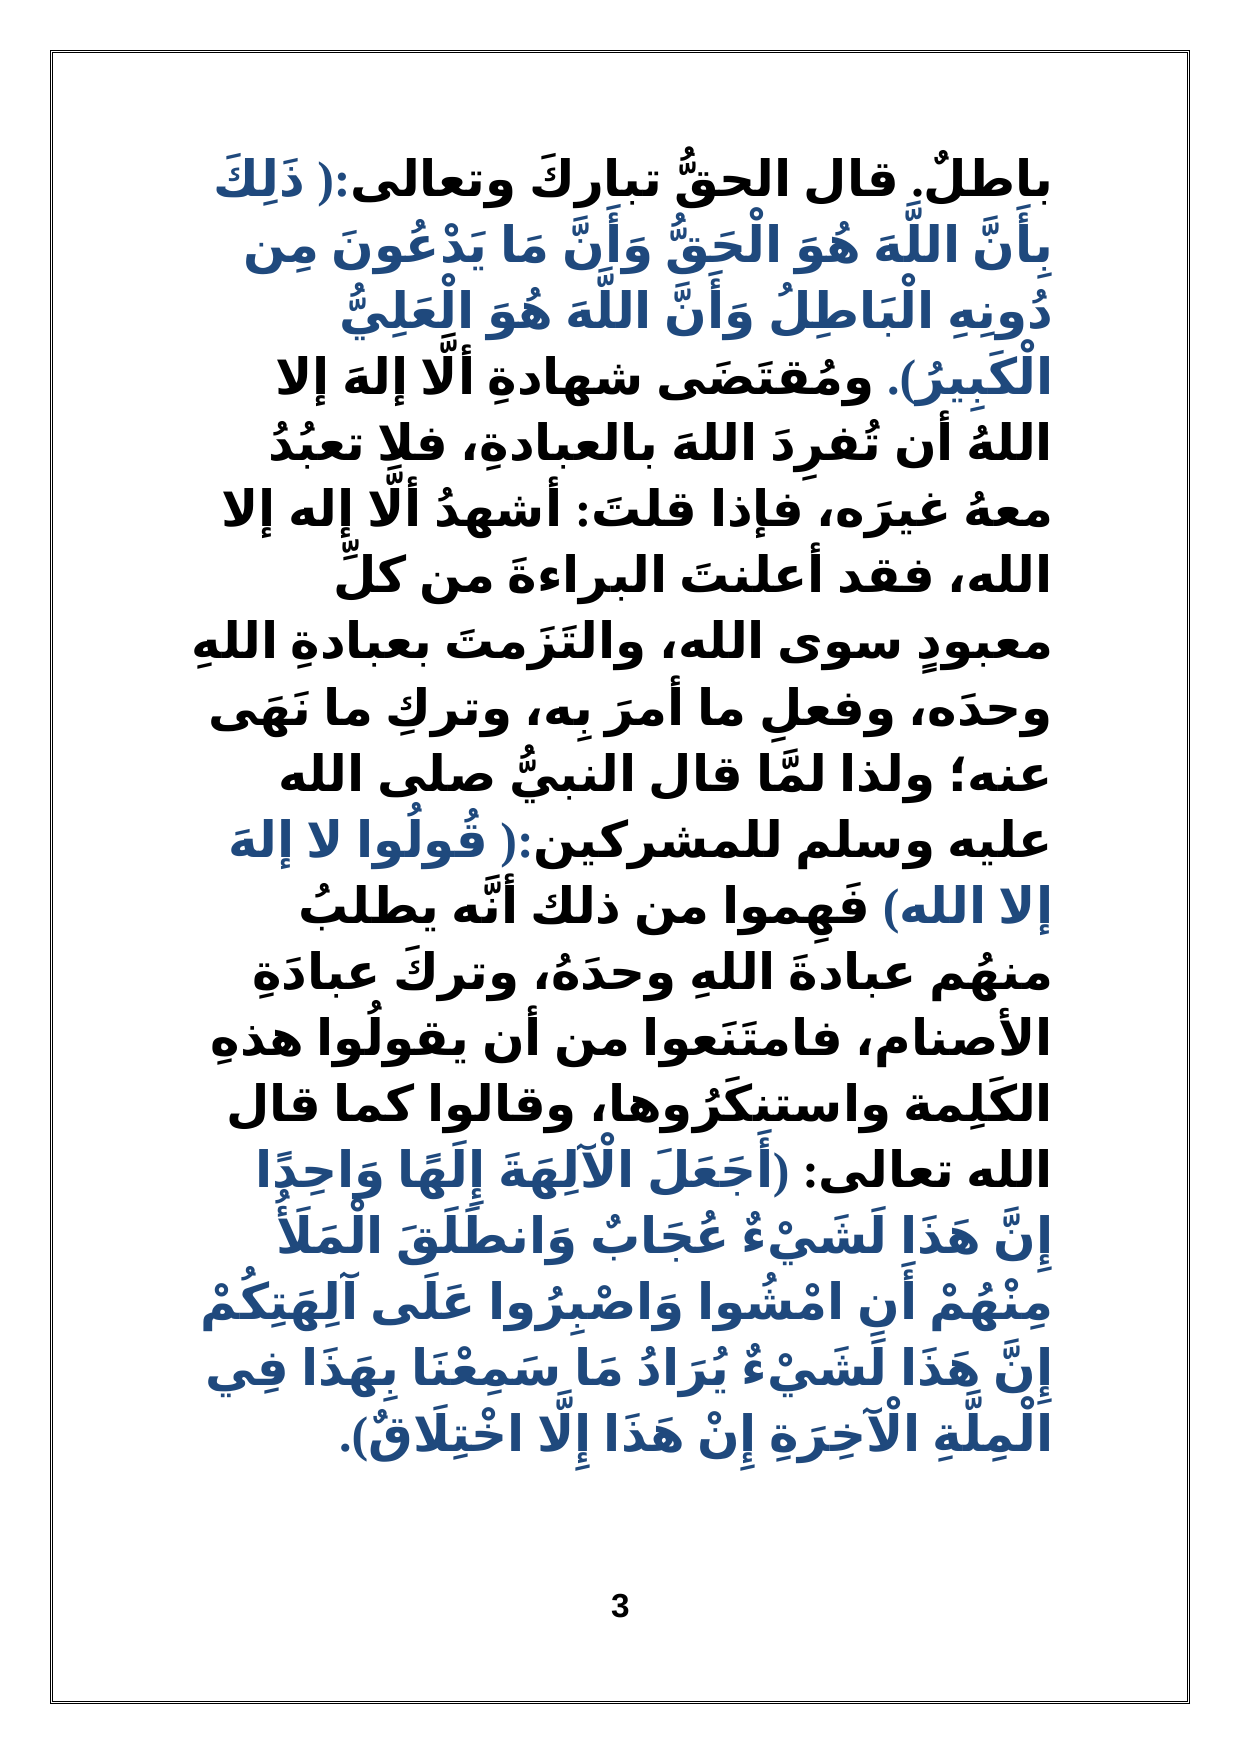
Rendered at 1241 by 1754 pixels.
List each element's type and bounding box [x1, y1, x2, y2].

text [187, 150, 1053, 1462]
